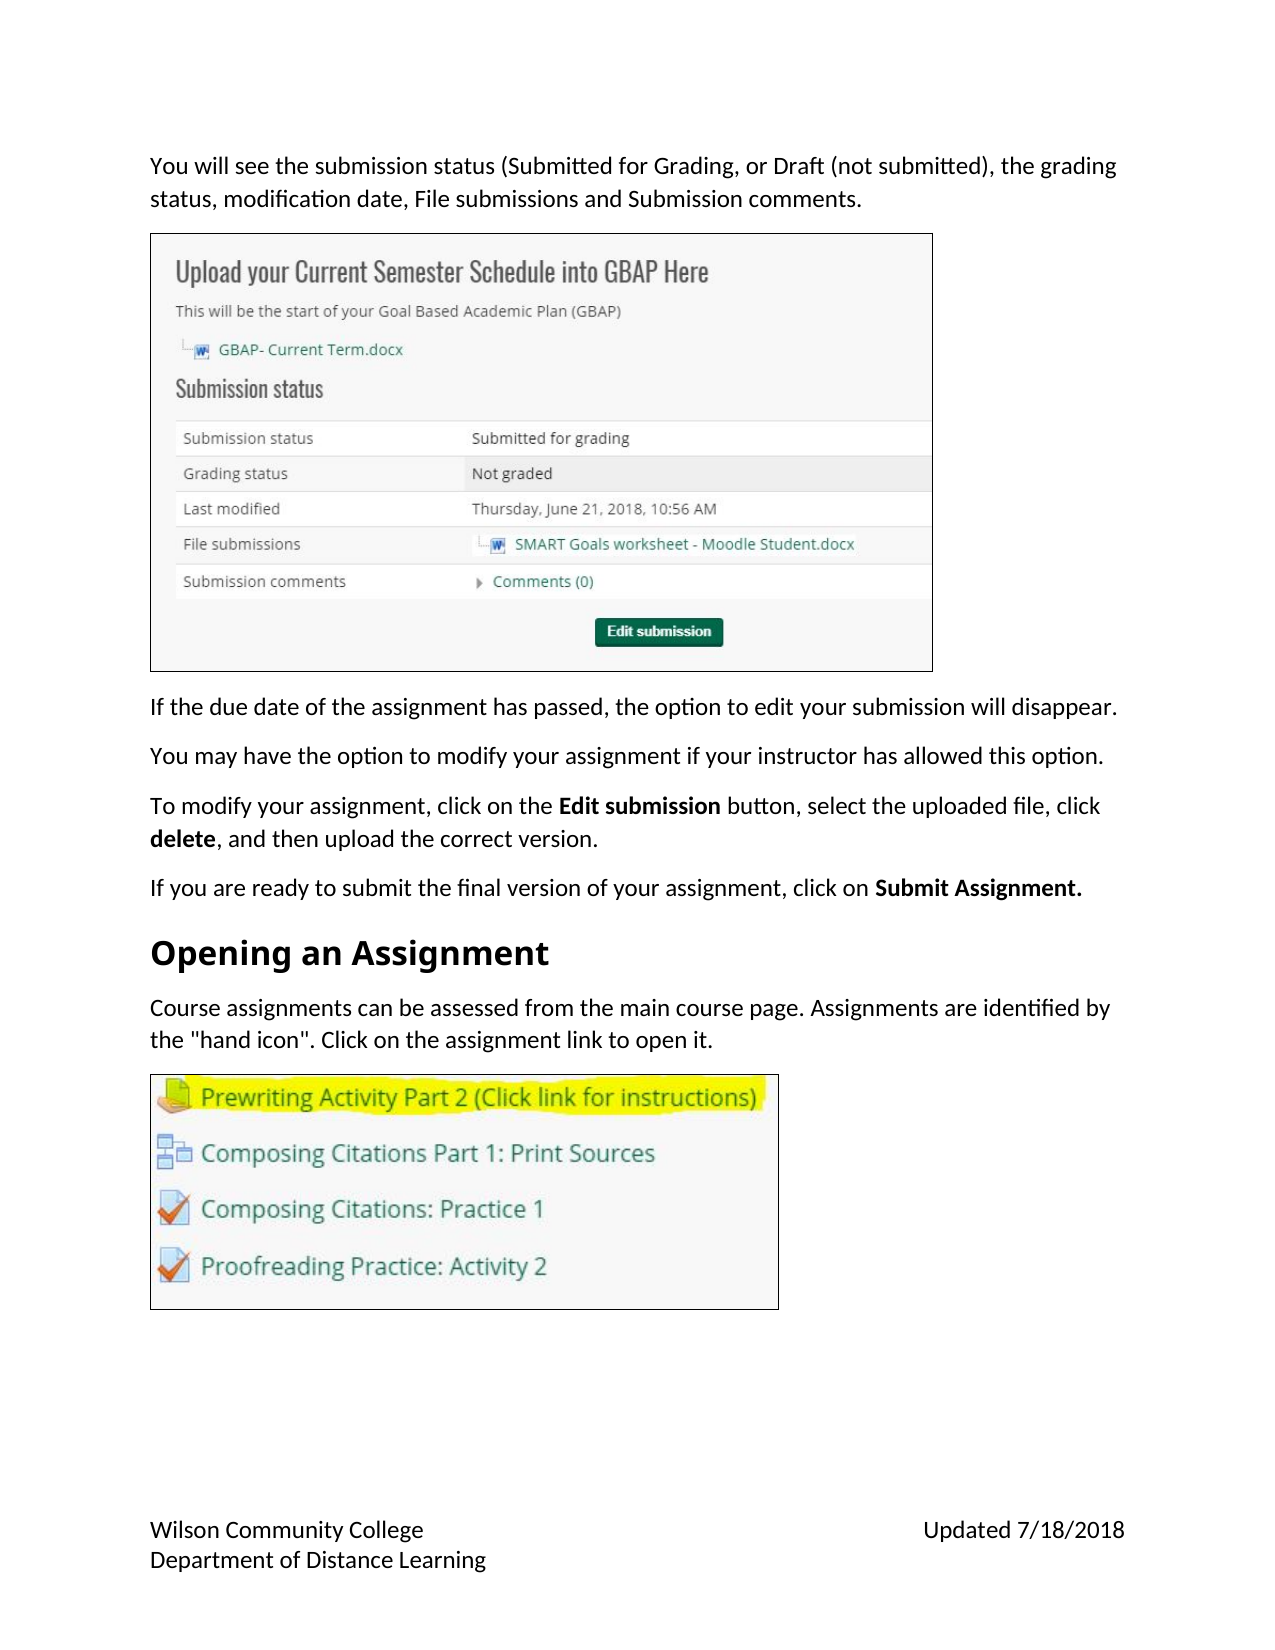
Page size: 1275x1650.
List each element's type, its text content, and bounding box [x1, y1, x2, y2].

text Course assignments can be assessed from the main course page. Assignments are identified by the "hand icon". Click on the assignment link to open it. [150, 992, 1125, 1055]
subtitle Opening an Assignment [150, 930, 1125, 976]
text To modify your assignment, click on the Edit submission button, select the uploaded file, click delete, and then upload the correct version. [150, 790, 1125, 853]
text You will see the submission status (Submitted for Grading, or Draft (not submitted), the grading status, modification date, File submissions and Submission comments. [150, 150, 1125, 213]
text You may have the option to modify your assignment if your instructor has allowed this option. [150, 740, 1125, 771]
text If you are ready to submit the final version of your assignment, click on Submit Assignment. [150, 872, 1125, 903]
picture [151, 1075, 778, 1309]
text If the due date of the assignment has passed, the option to edit your submission will disappear. [150, 691, 1125, 721]
picture [151, 234, 932, 671]
